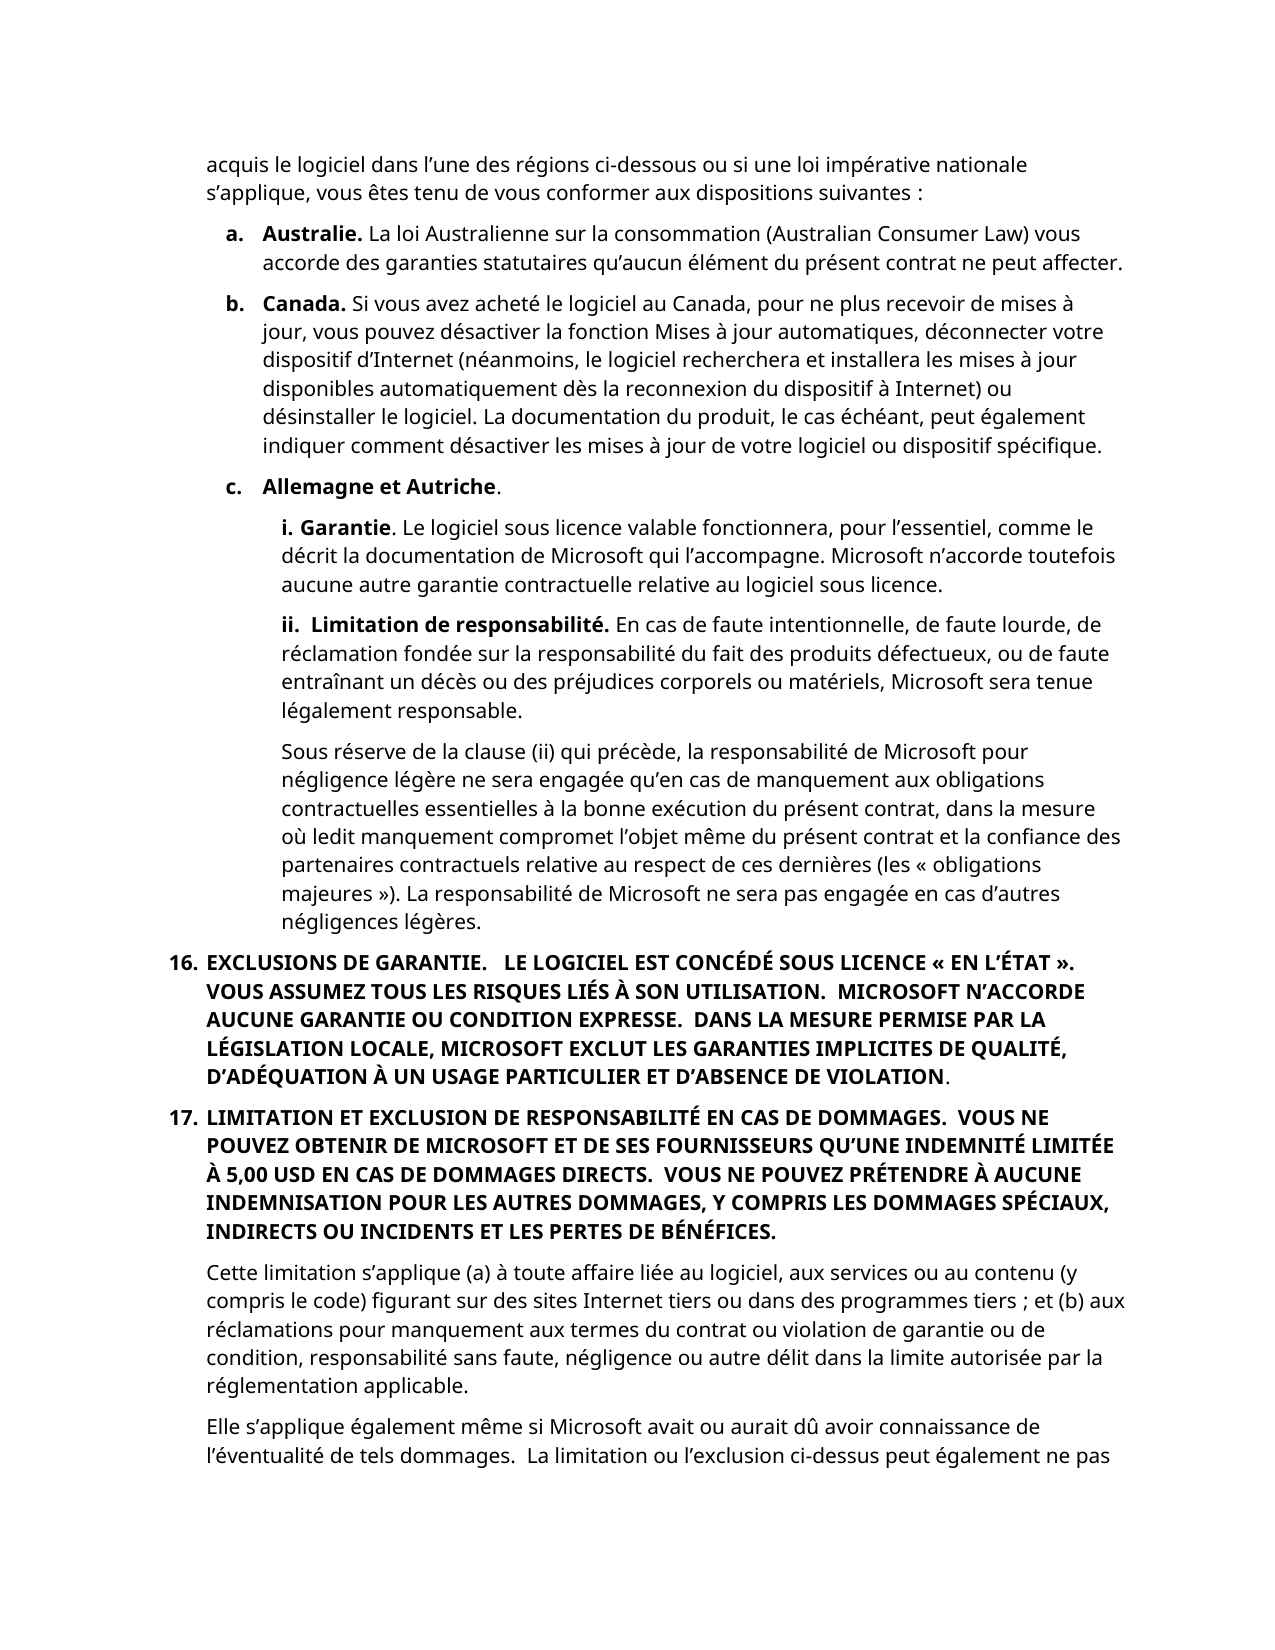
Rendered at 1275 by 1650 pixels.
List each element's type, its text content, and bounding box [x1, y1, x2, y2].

subtitle Canada. Si vous avez acheté le logiciel au Canada, pour ne plus recevoir de mises à jour, vous pouvez désactiver la fonction Mises à jour automatiques, déconnecter votre dispositif d’Internet (néanmoins, le logiciel recherchera et installera les mises à jour disponibles automatiquement dès la reconnexion du dispositif à Internet) ou désinstaller le logiciel. La documentation du produit, le cas échéant, peut également indiquer comment désactiver les mises à jour de votre logiciel ou dispositif spécifique. [225, 289, 1125, 459]
text Cette limitation s’applique (a) à toute affaire liée au logiciel, aux services ou au contenu (y compris le code) figurant sur des sites Internet tiers ou dans des programmes tiers ; et (b) aux réclamations pour manquement aux termes du contrat ou violation de garantie ou de condition, responsabilité sans faute, négligence ou autre délit dans la limite autorisée par la réglementation applicable. [206, 1258, 1125, 1400]
subtitle Allemagne et Autriche. [225, 472, 1125, 500]
subtitle LIMITATION ET EXCLUSION DE RESPONSABILITÉ EN CAS DE DOMMAGES. Vous ne pouvez obtenir de Microsoft et de ses fournisseurs qu’une indemnité limitée à 5,00 USD en cas de dommages directs. Vous ne pouvez prétendre à aucune indemnisation pour les autres dommages, y compris les dommages spéciaux, indirects ou incidents et les pertes de bénéfices. [169, 1103, 1125, 1245]
subtitle Exclusions de garantie. Le logiciel est concédé sous licence « en l’état ». Vous assumez tous les risques liés à son utilisation. Microsoft n’accorde aucune garantie ou condition expresse. Dans la mesure permise par la législation locale, Microsoft exclut les garanties implicites de qualité, d’adéquation à un usage particulier et d’absence de violation. [169, 948, 1125, 1091]
subtitle Sous réserve de la clause (ii) qui précède, la responsabilité de Microsoft pour négligence légère ne sera engagée qu’en cas de manquement aux obligations contractuelles essentielles à la bonne exécution du présent contrat, dans la mesure où ledit manquement compromet l’objet même du présent contrat et la confiance des partenaires contractuels relative au respect de ces dernières (les « obligations majeures »). La responsabilité de Microsoft ne sera pas engagée en cas d’autres négligences légères. [281, 737, 1125, 936]
subtitle Australie. La loi Australienne sur la consommation (Australian Consumer Law) vous accorde des garanties statutaires qu’aucun élément du présent contrat ne peut affecter. [225, 219, 1125, 276]
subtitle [169, 150, 1125, 207]
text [206, 1412, 1125, 1469]
text ii. Limitation de responsabilité. En cas de faute intentionnelle, de faute lourde, de réclamation fondée sur la responsabilité du fait des produits défectueux, ou de faute entraînant un décès ou des préjudices corporels ou matériels, Microsoft sera tenue légalement responsable. [281, 611, 1125, 724]
text i. Garantie. Le logiciel sous licence valable fonctionnera, pour l’essentiel, comme le décrit la documentation de Microsoft qui l’accompagne. Microsoft n’accorde toutefois aucune autre garantie contractuelle relative au logiciel sous licence. [281, 513, 1125, 598]
